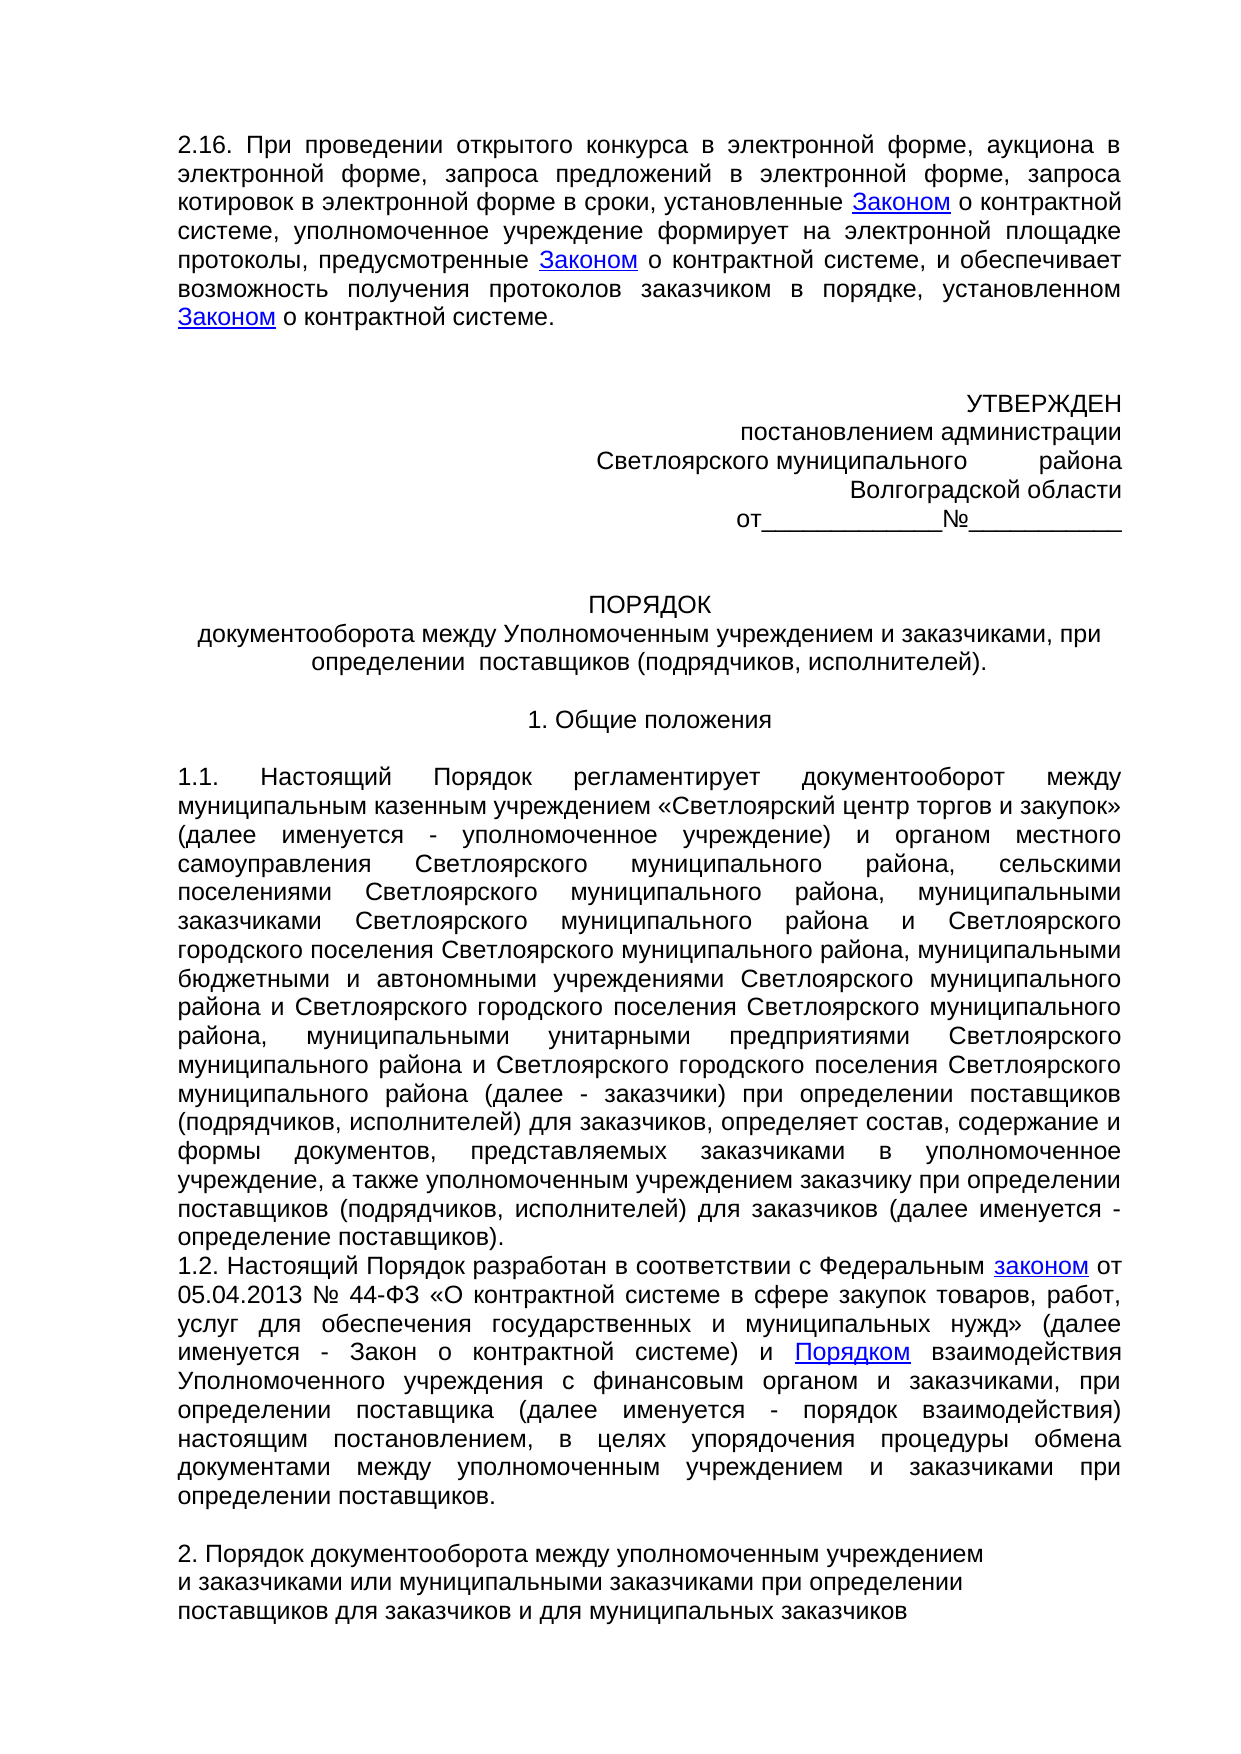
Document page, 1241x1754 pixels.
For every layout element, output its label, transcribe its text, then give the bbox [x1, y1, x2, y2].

text Светлоярского муниципального района [177, 446, 1122, 475]
text поставщиков для заказчиков и для муниципальных заказчиков [177, 1596, 1122, 1625]
text ПОРЯДОК [177, 590, 1122, 619]
text 2. Порядок документооборота между уполномоченным учреждением [177, 1539, 1122, 1567]
text Волгоградской области [177, 475, 1122, 504]
text 1. Общие положения [177, 705, 1122, 734]
text и заказчиками или муниципальными заказчиками при определении [177, 1567, 1122, 1596]
text документооборота между Уполномоченным учреждением и заказчиками, при определении поставщиков (подрядчиков, исполнителей). [177, 619, 1122, 676]
text 1.1. Настоящий Порядок регламентирует документооборот между муниципальным казенным учреждением «Светлоярский центр торгов и закупок» (далее именуется - уполномоченное учреждение) и органом местного самоуправления Светлоярского муниципального района, сельскими поселениями Светлоярского муниципального района, муниципальными заказчиками Светлоярского муниципального района и Светлоярского городского поселения Светлоярского муниципального района, муниципальными бюджетными и автономными учреждениями Светлоярского муниципального района и Светлоярского городского поселения Светлоярского муниципального района, муниципальными унитарными предприятиями Светлоярского муниципального района и Светлоярского городского поселения Светлоярского муниципального района (далее - заказчики) при определении поставщиков (подрядчиков, исполнителей) для заказчиков, определяет состав, содержание и формы документов, представляемых заказчиками в уполномоченное учреждение, а также уполномоченным учреждением заказчику при определении поставщиков (подрядчиков, исполнителей) для заказчиков (далее именуется - определение поставщиков). [177, 762, 1122, 1251]
text 1.2. Настоящий Порядок разработан в соответствии с Федеральным законом от 05.04.2013 № 44-ФЗ «О контрактной системе в сфере закупок товаров, работ, услуг для обеспечения государственных и муниципальных нужд» (далее именуется - Закон о контрактной системе) и Порядком взаимодействия Уполномоченного учреждения с финансовым органом и заказчиками, при определении поставщика (далее именуется - порядок взаимодействия) настоящим постановлением, в целях упорядочения процедуры обмена документами между уполномоченным учреждением и заказчиками при определении поставщиков. [177, 1251, 1122, 1510]
text 2.16. При проведении открытого конкурса в электронной форме, аукциона в электронной форме, запроса предложений в электронной форме, запроса котировок в электронной форме в сроки, установленные Законом о контрактной системе, уполномоченное учреждение формирует на электронной площадке протоколы, предусмотренные Законом о контрактной системе, и обеспечивает возможность получения протоколов заказчиком в порядке, установленном Законом о контрактной системе. [177, 130, 1122, 331]
text УТВЕРЖДЕН [177, 389, 1122, 417]
text от_____________№___________ [177, 504, 1122, 532]
text постановлением администрации [177, 417, 1122, 446]
